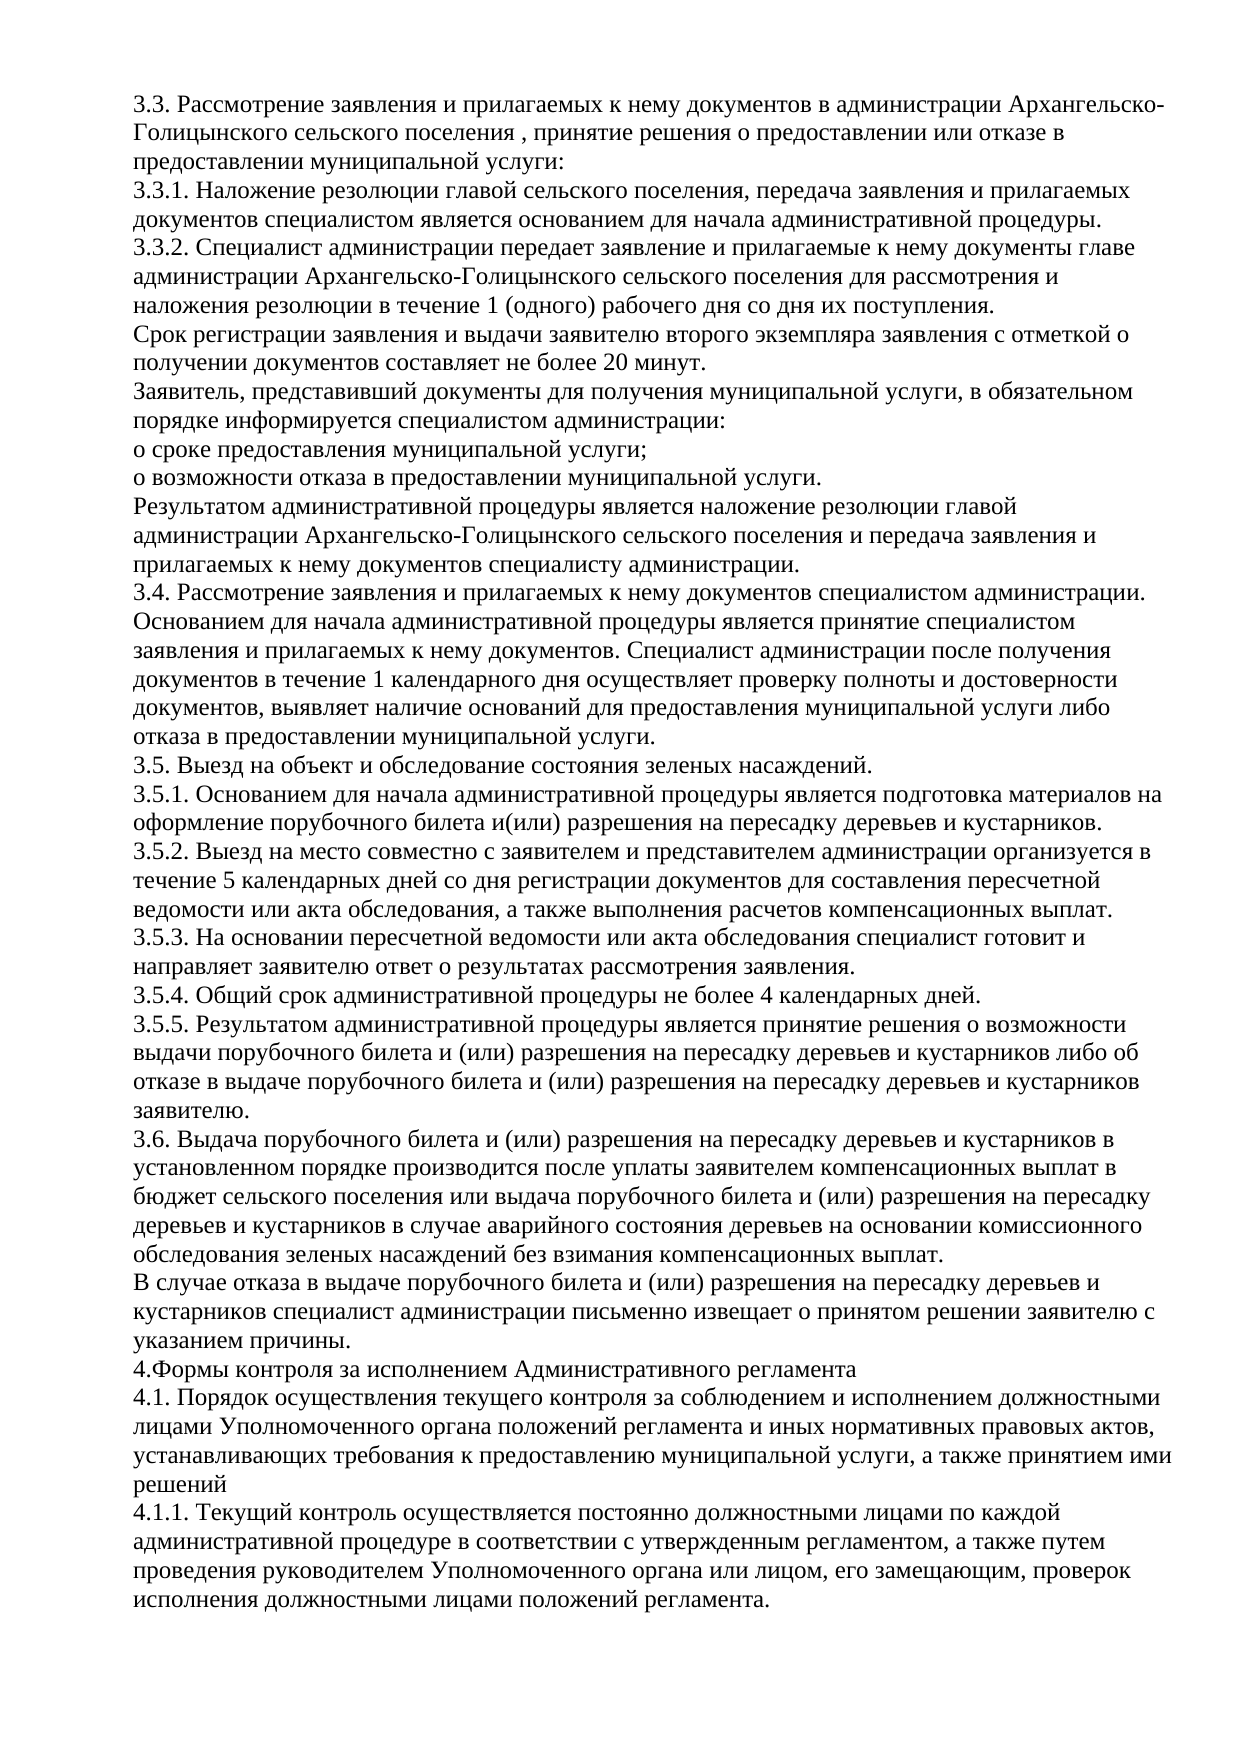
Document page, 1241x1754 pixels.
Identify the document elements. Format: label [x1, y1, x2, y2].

text [133, 89, 1181, 1612]
